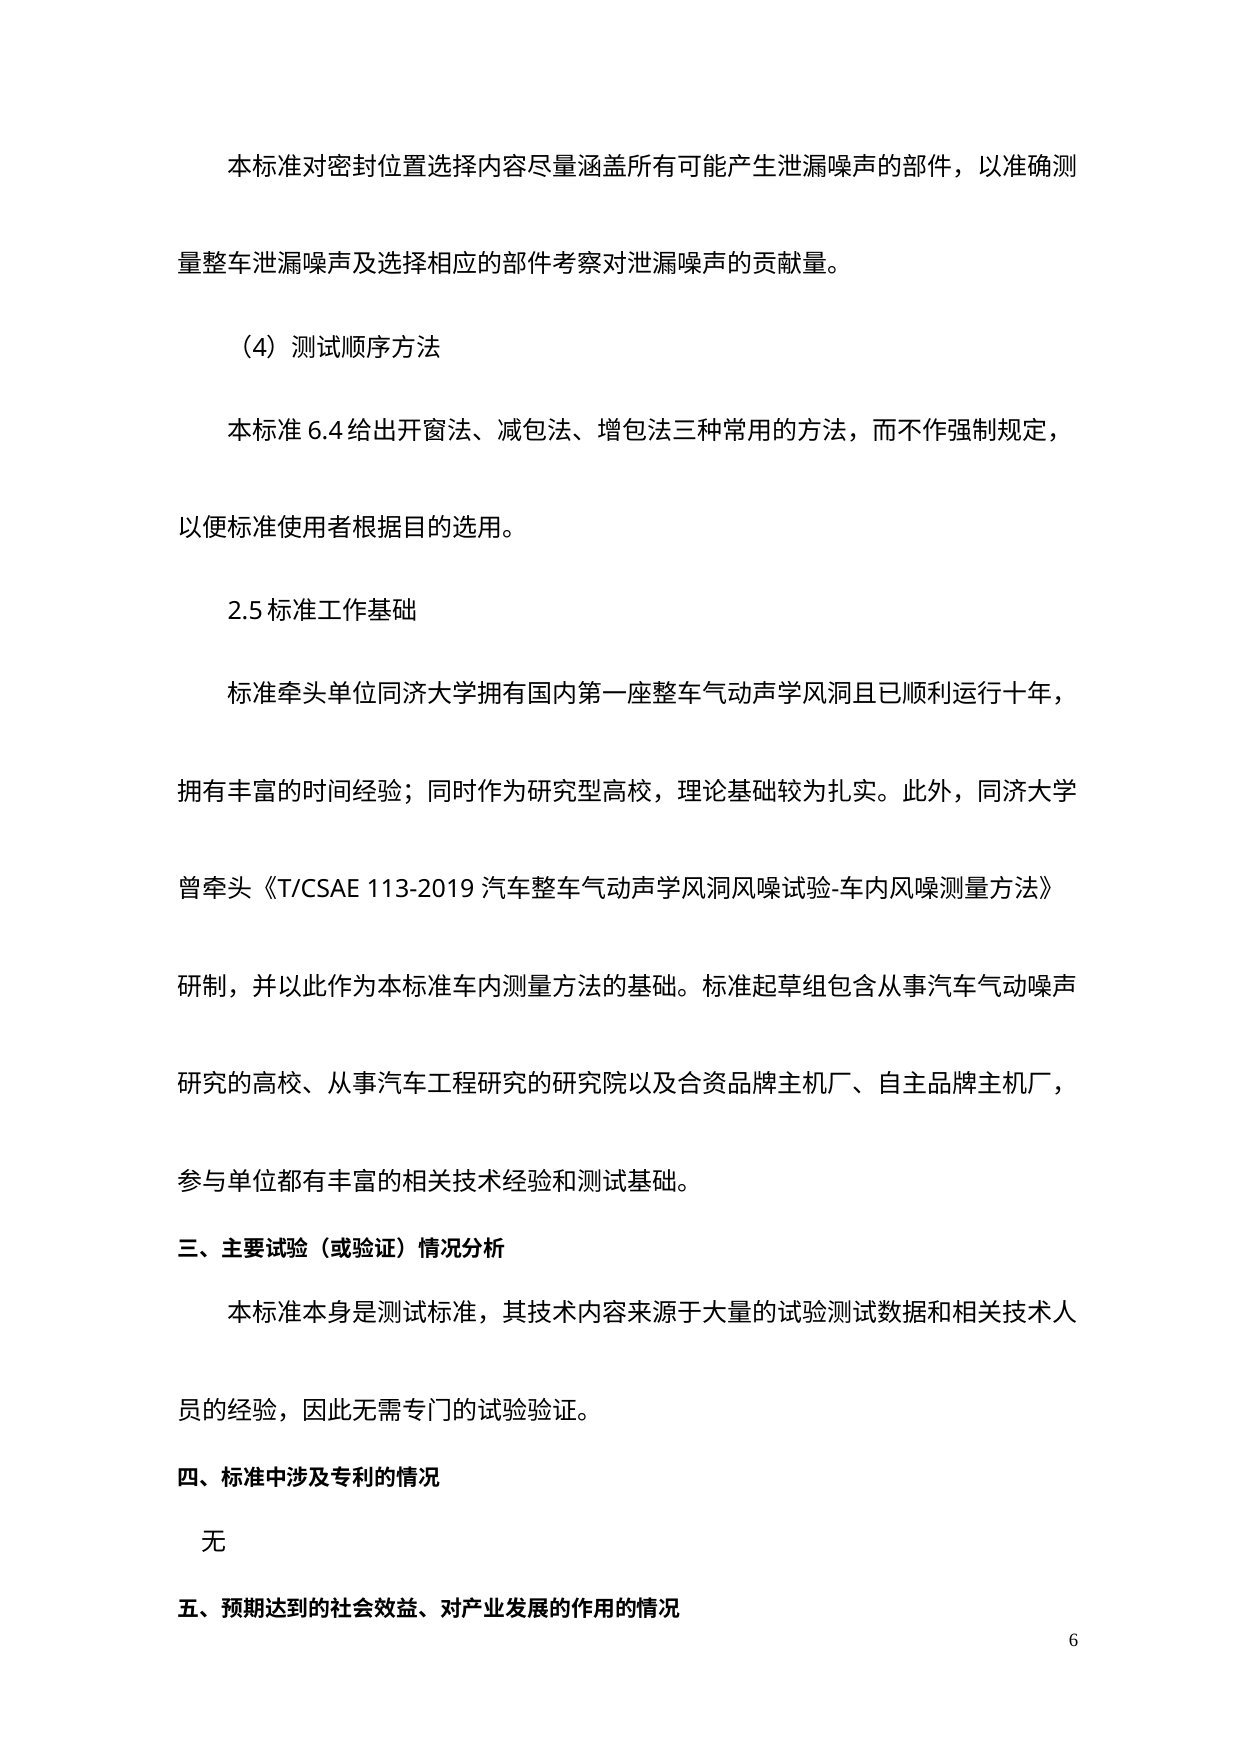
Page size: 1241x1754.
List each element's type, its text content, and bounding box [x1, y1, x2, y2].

text 无 [177, 1507, 1078, 1572]
text 标准牵头单位同济大学拥有国内第一座整车气动声学风洞且已顺利运行十年，拥有丰富的时间经验；同时作为研究型高校，理论基础较为扎实。此外，同济大学曾牵头《T/CSAE 113-2019 汽车整车气动声学风洞风噪试验-车内风噪测量方法》研制，并以此作为本标准车内测量方法的基础。标准起草组包含从事汽车气动噪声研究的高校、从事汽车工程研究的研究院以及合资品牌主机厂、自主品牌主机厂，参与单位都有丰富的相关技术经验和测试基础。 [177, 659, 1078, 1212]
text 本标准对密封位置选择内容尽量涵盖所有可能产生泄漏噪声的部件，以准确测量整车泄漏噪声及选择相应的部件考察对泄漏噪声的贡献量。 [177, 132, 1078, 294]
text 四、标准中涉及专利的情况 [177, 1459, 1078, 1492]
text 本标准本身是测试标准，其技术内容来源于大量的试验测试数据和相关技术人员的经验，因此无需专门的试验验证。 [177, 1278, 1078, 1441]
text 2.5标准工作基础 [177, 576, 1078, 641]
text 本标准6.4给出开窗法、减包法、增包法三种常用的方法，而不作强制规定，以便标准使用者根据目的选用。 [177, 396, 1078, 558]
text 三、主要试验（或验证）情况分析 [177, 1230, 1078, 1263]
text 五、预期达到的社会效益、对产业发展的作用的情况 [177, 1591, 1078, 1623]
text （4）测试顺序方法 [177, 313, 1078, 378]
